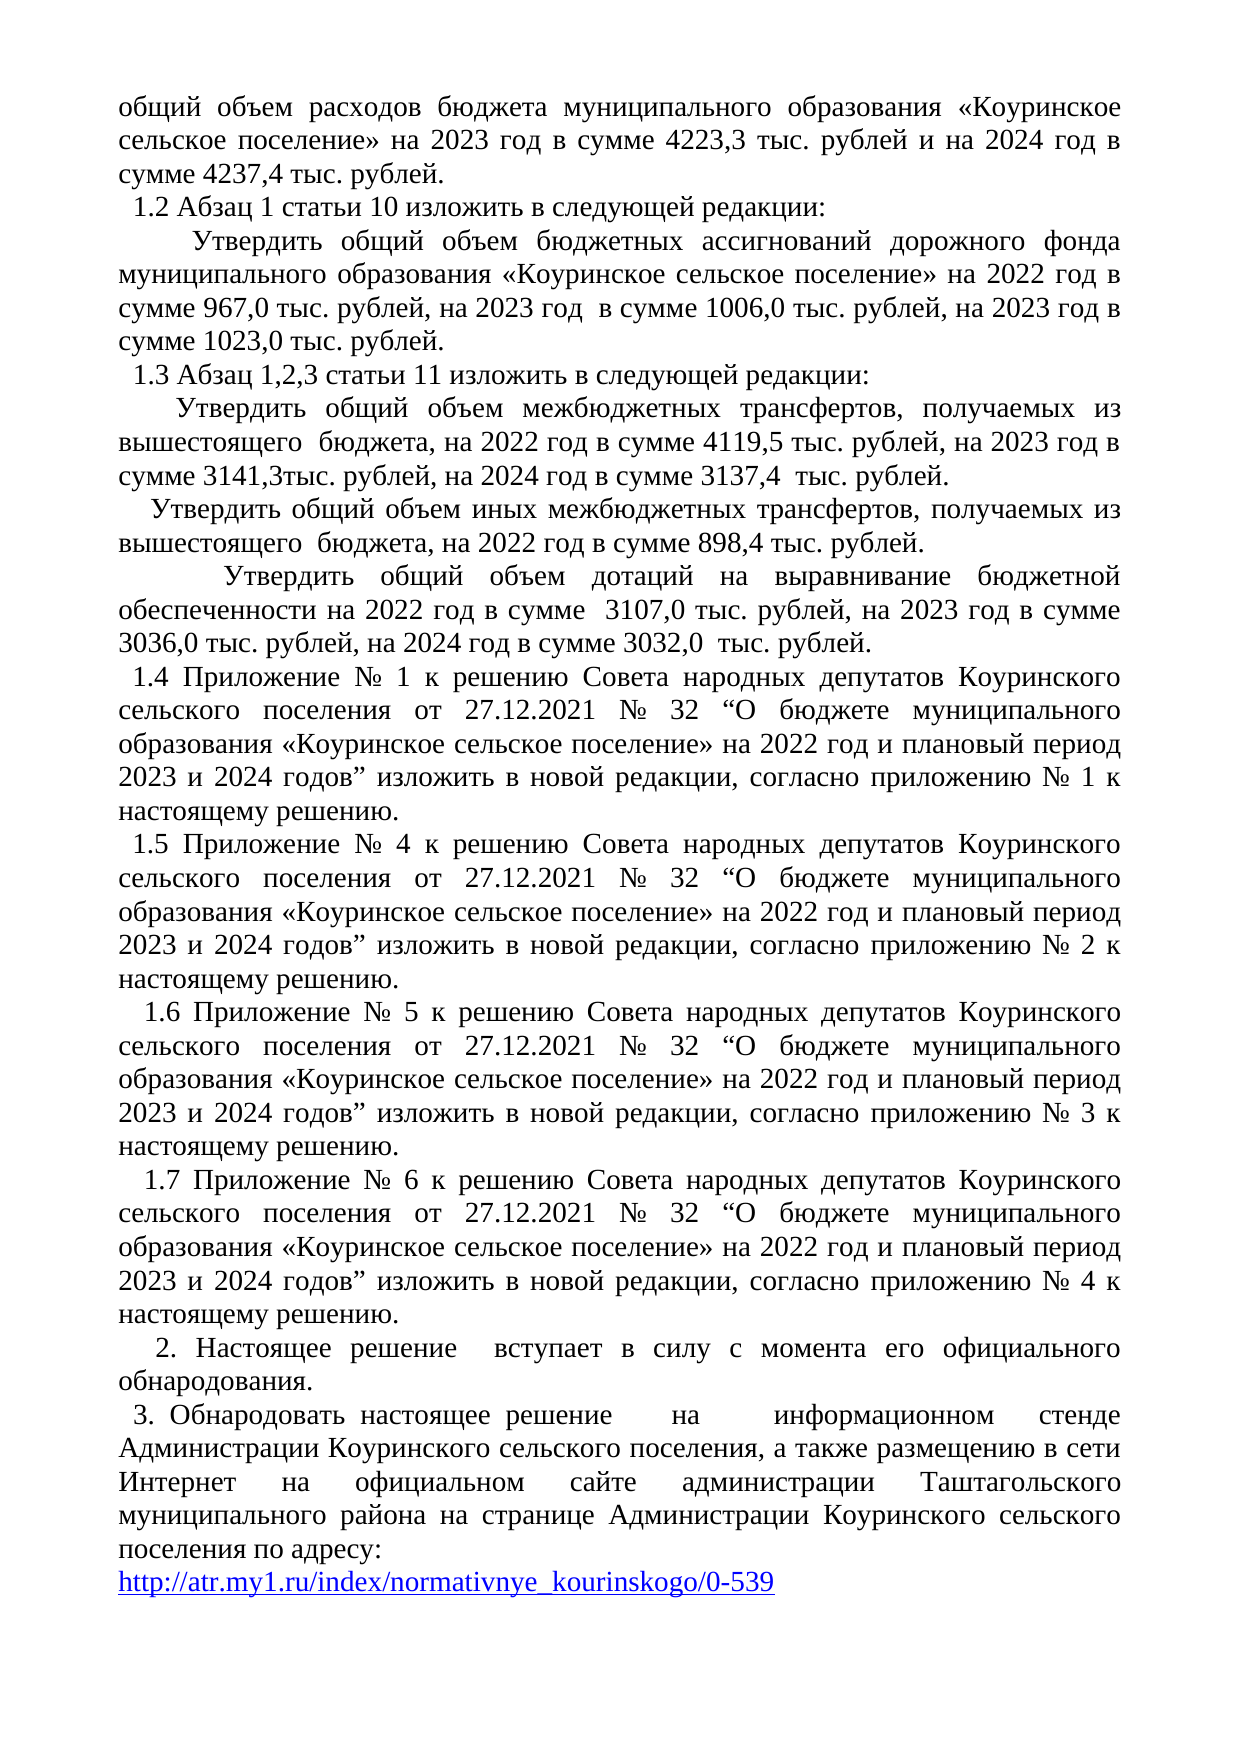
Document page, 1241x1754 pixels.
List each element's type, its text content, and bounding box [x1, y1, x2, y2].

text общий объем расходов бюджета муниципального образования «Коуринское сельское поселение» на 2023 год в сумме 4223,3 тыс. рублей и на 2024 год в сумме 4237,4 тыс. рублей. [118, 89, 1122, 189]
text Утвердить общий объем межбюджетных трансфертов, получаемых из вышестоящего бюджета, на 2022 год в сумме 4119,5 тыс. рублей, на 2023 год в сумме 3141,3тыс. рублей, на 2024 год в сумме 3137,4 тыс. рублей. [118, 391, 1122, 491]
text 1.6 Приложение № 5 к решению Совета народных депутатов Коуринского сельского поселения от 27.12.2021 № 32 “О бюджете муниципального образования «Коуринское сельское поселение» на 2022 год и плановый период 2023 и 2024 годов” изложить в новой редакции, согласно приложению № 3 к настоящему решению. [118, 994, 1122, 1162]
text 1.2 Абзац 1 статьи 10 изложить в следующей редакции: [118, 189, 1122, 223]
text 1.4 Приложение № 1 к решению Совета народных депутатов Коуринского сельского поселения от 27.12.2021 № 32 “О бюджете муниципального образования «Коуринское сельское поселение» на 2022 год и плановый период 2023 и 2024 годов” изложить в новой редакции, согласно приложению № 1 к настоящему решению. [118, 659, 1122, 827]
text 1.7 Приложение № 6 к решению Совета народных депутатов Коуринского сельского поселения от 27.12.2021 № 32 “О бюджете муниципального образования «Коуринское сельское поселение» на 2022 год и плановый период 2023 и 2024 годов” изложить в новой редакции, согласно приложению № 4 к настоящему решению. [118, 1162, 1122, 1330]
text 1.5 Приложение № 4 к решению Совета народных депутатов Коуринского сельского поселения от 27.12.2021 № 32 “О бюджете муниципального образования «Коуринское сельское поселение» на 2022 год и плановый период 2023 и 2024 годов” изложить в новой редакции, согласно приложению № 2 к настоящему решению. [118, 827, 1122, 994]
text Утвердить общий объем бюджетных ассигнований дорожного фонда муниципального образования «Коуринское сельское поселение» на 2022 год в сумме 967,0 тыс. рублей, на 2023 год в сумме 1006,0 тыс. рублей, на 2023 год в сумме 1023,0 тыс. рублей. [118, 223, 1122, 357]
text 3. Обнародовать настоящее решение на информационном стенде Администрации Коуринского сельского поселения, а также размещению в сети Интернет на официальном сайте администрации Таштагольского муниципального района на странице Администрации Коуринского сельского поселения по адресу: [118, 1397, 1122, 1564]
text http://atr.my1.ru/index/normativnye_kourinskogo/0-539 [118, 1564, 1122, 1598]
text Утвердить общий объем дотаций на выравнивание бюджетной обеспеченности на 2022 год в сумме 3107,0 тыс. рублей, на 2023 год в сумме 3036,0 тыс. рублей, на 2024 год в сумме 3032,0 тыс. рублей. [118, 558, 1122, 659]
text Утвердить общий объем иных межбюджетных трансфертов, получаемых из вышестоящего бюджета, на 2022 год в сумме 898,4 тыс. рублей. [118, 491, 1122, 558]
text 1.3 Абзац 1,2,3 статьи 11 изложить в следующей редакции: [118, 357, 1122, 391]
text 2. Настоящее решение вступает в силу с момента его официального обнародования. [118, 1330, 1122, 1397]
